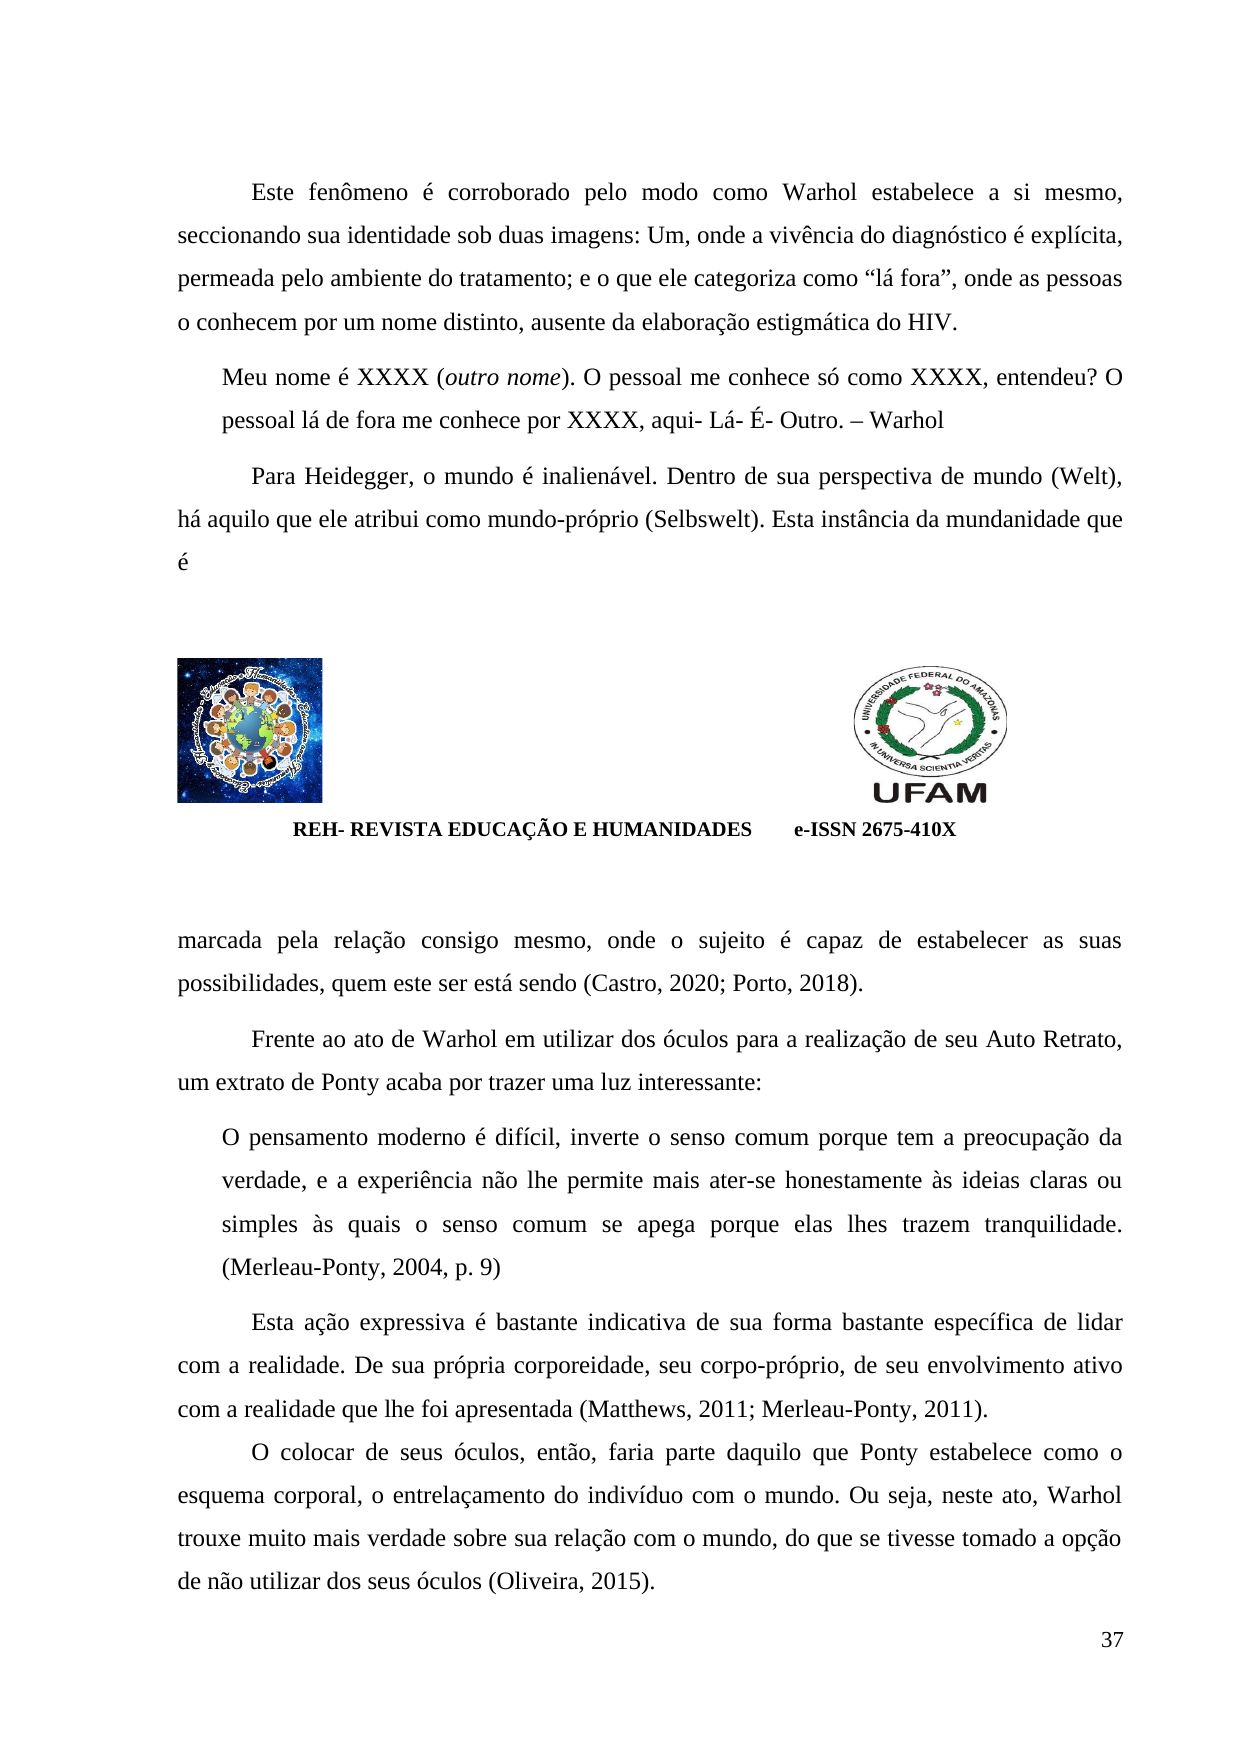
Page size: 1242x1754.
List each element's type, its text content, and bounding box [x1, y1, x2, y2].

text REH- REVISTA EDUCAÇÃO E HUMANIDADES e-ISSN 2675-410X [177, 817, 1123, 841]
text Este fenômeno é corroborado pelo modo como Warhol estabelece a si mesmo, seccionando sua identidade sob duas imagens: Um, onde a vivência do diagnóstico é explícita, permeada pelo ambiente do tratamento; e o que ele categoriza como “lá fora”, onde as pessoas o conhecem por um nome distinto, ausente da elaboração estigmática do HIV. [177, 177, 1123, 335]
text Frente ao ato de Warhol em utilizar dos óculos para a realização de seu Auto Retrato, um extrato de Ponty acaba por trazer uma luz interessante: [177, 1024, 1123, 1096]
text Esta ação expressiva é bastante indicativa de sua forma bastante específica de lidar com a realidade. De sua própria corporeidade, seu corpo-próprio, de seu envolvimento ativo com a realidade que lhe foi apresentada (Matthews, 2011; Merleau-Ponty, 2011). [177, 1307, 1123, 1422]
text O colocar de seus óculos, então, faria parte daquilo que Ponty estabelece como o esquema corporal, o entrelaçamento do indivíduo com o mundo. Ou seja, neste ato, Warhol trouxe muito mais verdade sobre sua relação com o mundo, do que se tivesse tomado a opção de não utilizar dos seus óculos (Oliveira, 2015). [177, 1437, 1123, 1595]
picture [177, 658, 323, 803]
text Para Heidegger, o mundo é inalienável. Dentro de sua perspectiva de mundo (Welt), há aquilo que ele atribui como mundo-próprio (Selbswelt). Esta instância da mundanidade que é [177, 461, 1123, 576]
text marcada pela relação consigo mesmo, onde o sujeito é capaz de estabelecer as suas possibilidades, quem este ser está sendo (Castro, 2020; Porto, 2018). [177, 925, 1123, 997]
text Meu nome é XXXX (outro nome). O pessoal me conhece só como XXXX, entendeu? O pessoal lá de fora me conhece por XXXX, aqui- Lá- É- Outro. – Warhol [222, 362, 1123, 434]
text O pensamento moderno é difícil, inverte o senso comum porque tem a preocupação da verdade, e a experiência não lhe permite mais ater-se honestamente às ideias claras ou simples às quais o senso comum se apega porque elas lhes trazem tranquilidade. (Merleau-Ponty, 2004, p. 9) [222, 1122, 1123, 1281]
